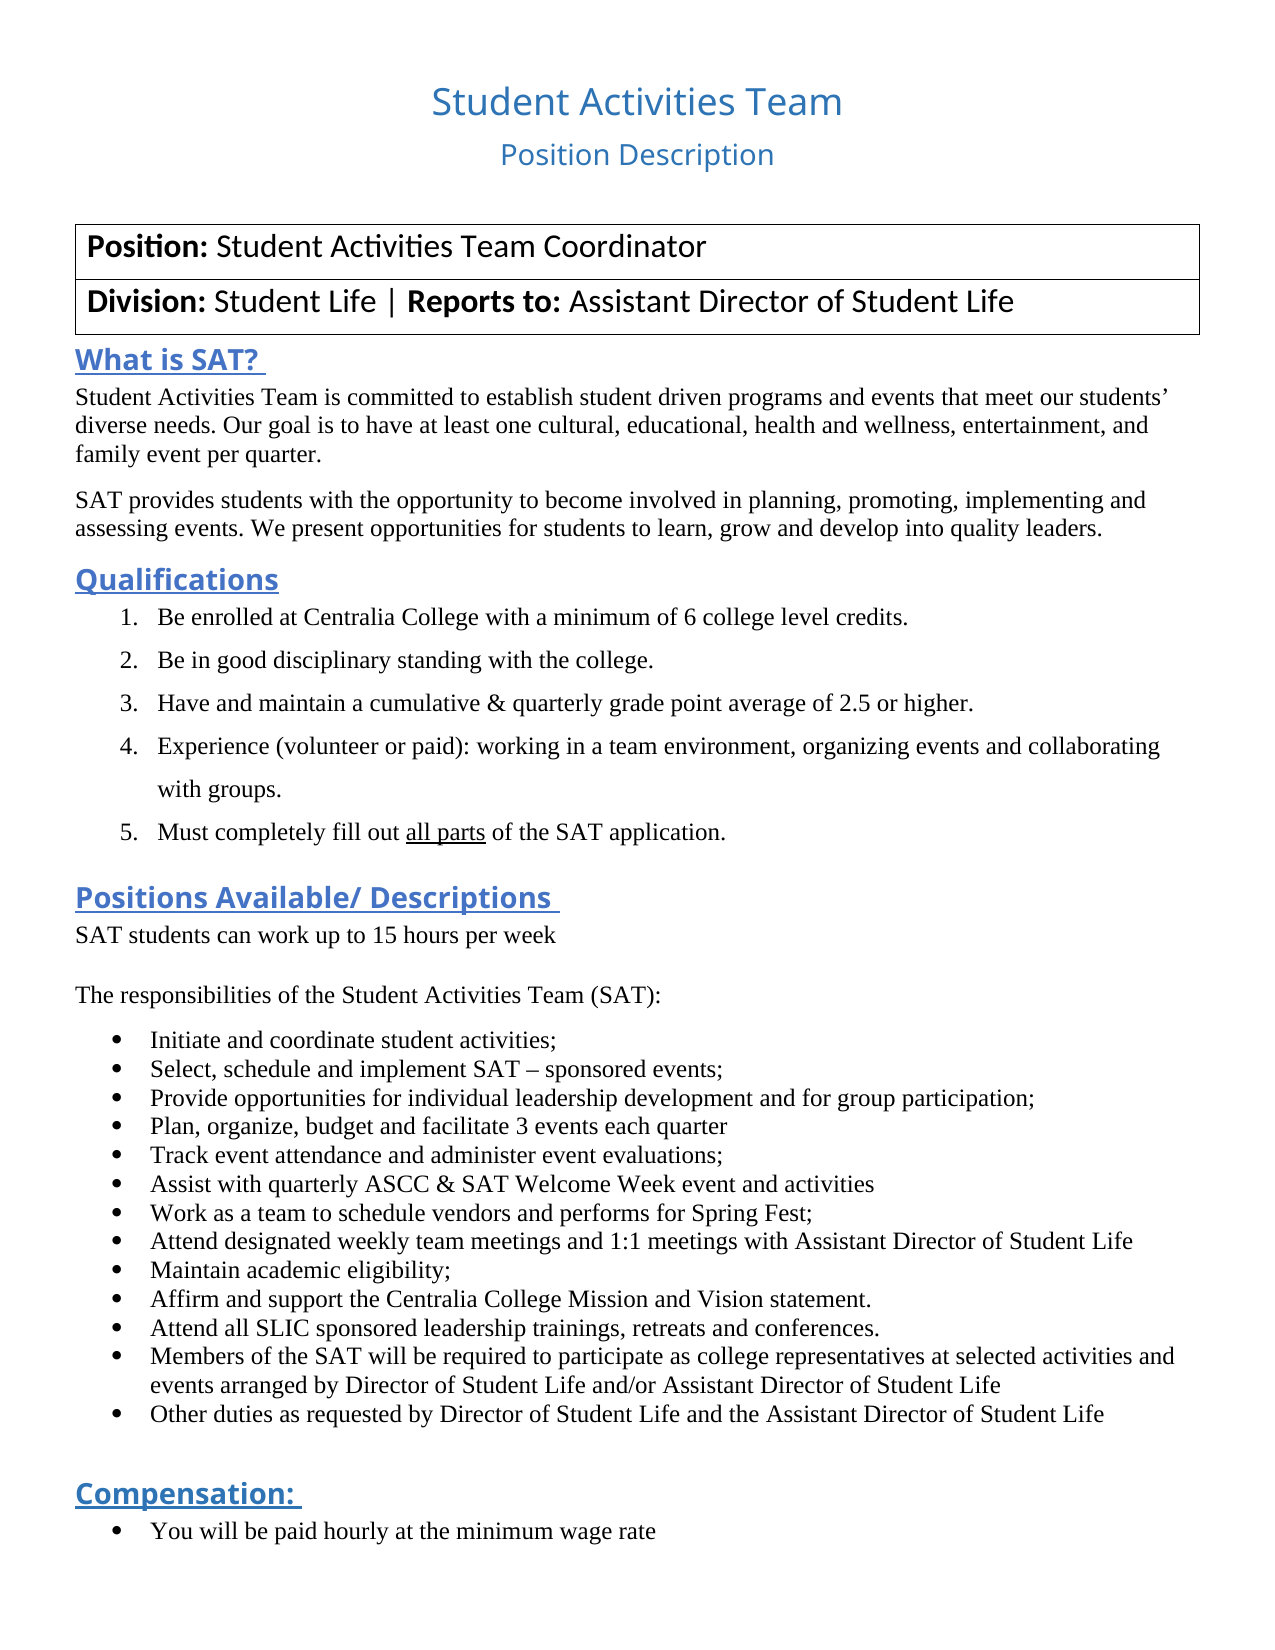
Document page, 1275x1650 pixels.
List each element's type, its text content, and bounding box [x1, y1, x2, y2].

list Other duties as requested by Director of Student Life and the Assistant Director of Student Life [112, 1399, 1200, 1428]
list Affirm and support the Centralia College Mission and Vision statement. [112, 1284, 1200, 1313]
subtitle What is SAT? [75, 339, 1200, 379]
list Work as a team to schedule vendors and performs for Spring Fest; [112, 1198, 1200, 1226]
text SAT students can work up to 15 hours per week [75, 920, 1200, 949]
list Track event attendance and administer event evaluations; [112, 1140, 1200, 1169]
table_cell Division: Student Life | Reports to: Assistant Director of Student Life [76, 280, 1199, 334]
list Plan, organize, budget and facilitate 3 events each quarter [112, 1111, 1200, 1140]
list Select, schedule and implement SAT – sponsored events; [112, 1054, 1200, 1083]
list Provide opportunities for individual leadership development and for group participation; [112, 1083, 1200, 1111]
list Maintain academic eligibility; [112, 1255, 1200, 1284]
list Attend designated weekly team meetings and 1:1 meetings with Assistant Director of Student Life [112, 1226, 1200, 1255]
list Must completely fill out all parts of the SAT application. [119, 817, 1200, 846]
subtitle Compensation: [75, 1473, 1200, 1513]
list Experience (volunteer or paid): working in a team environment, organizing events and collaborating with groups. [119, 731, 1200, 803]
subtitle Positions Available/ Descriptions [75, 877, 1200, 917]
list Initiate and coordinate student activities; [112, 1025, 1200, 1054]
list Attend all SLIC sponsored leadership trainings, retreats and conferences. [112, 1313, 1200, 1341]
list Members of the SAT will be required to participate as college representatives at selected activities and events arranged by Director of Student Life and/or Assistant Director of Student Life [112, 1341, 1200, 1399]
subtitle Student Activities Team [75, 75, 1200, 126]
list Be enrolled at Centralia College with a minimum of 6 college level credits. [119, 602, 1200, 630]
list Be in good disciplinary standing with the college. [119, 645, 1200, 673]
list Have and maintain a cumulative & quarterly grade point average of 2.5 or higher. [119, 688, 1200, 717]
subtitle Position Description [75, 134, 1200, 174]
text SAT provides students with the opportunity to become involved in planning, promoting, implementing and assessing events. We present opportunities for students to learn, grow and develop into quality leaders. [75, 485, 1200, 542]
text The responsibilities of the Student Activities Team (SAT): [75, 980, 1200, 1008]
text Student Activities Team is committed to establish student driven programs and events that meet our students’ diverse needs. Our goal is to have at least one cultural, educational, health and wellness, entertainment, and family event per quarter. [75, 382, 1200, 468]
list You will be paid hourly at the minimum wage rate [112, 1516, 1200, 1544]
table_header Position: Student Activities Team Coordinator [76, 225, 1199, 279]
subtitle Qualifications [75, 559, 1200, 598]
list Assist with quarterly ASCC & SAT Welcome Week event and activities [112, 1169, 1200, 1198]
